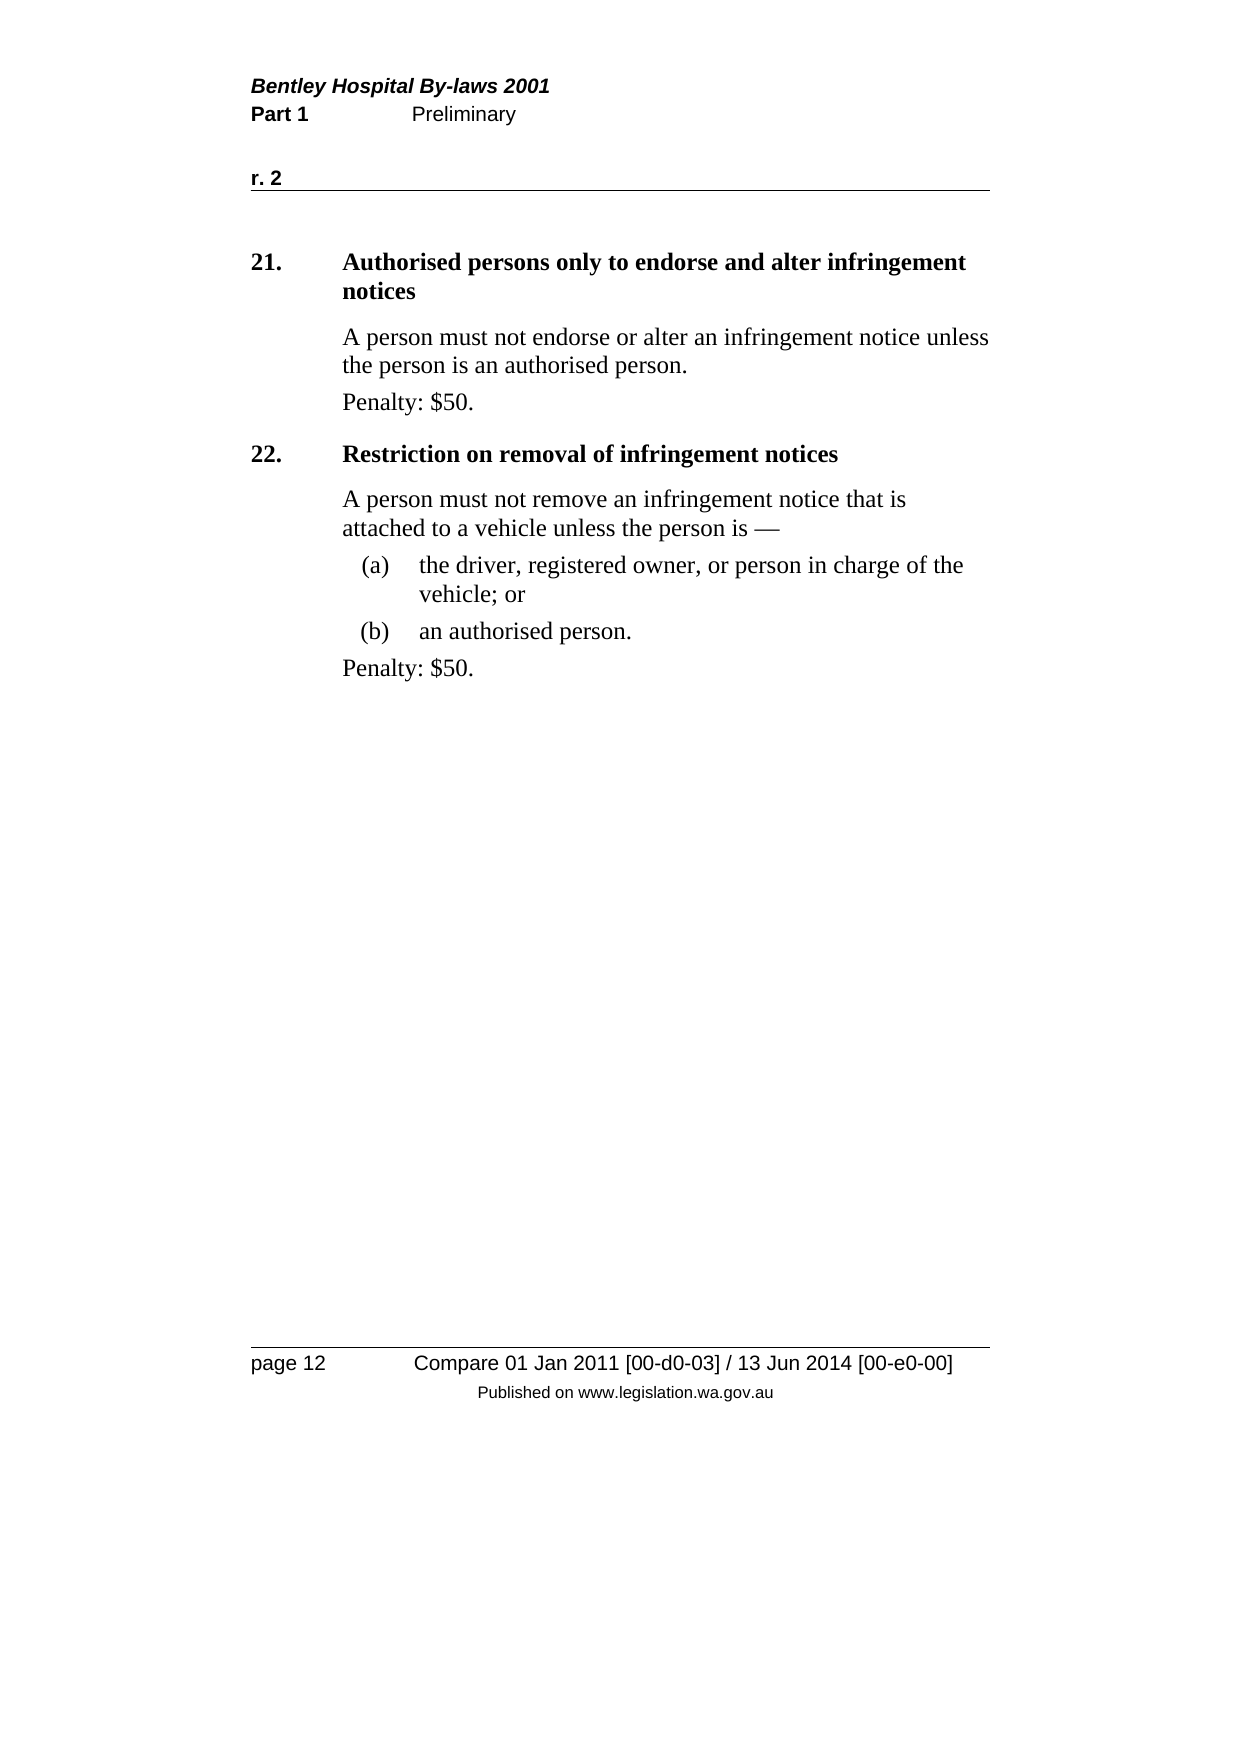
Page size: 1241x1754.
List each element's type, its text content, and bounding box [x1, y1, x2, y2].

text (b) an authorised person. [251, 616, 990, 645]
text A person must not remove an infringement notice that is attached to a vehicle unless the person is — [251, 484, 990, 542]
text Penalty: $50. [251, 653, 990, 682]
text (a) the driver, registered owner, or person in charge of the vehicle; or [251, 550, 990, 608]
subtitle 22. Restriction on removal of infringement notices [251, 439, 990, 468]
text A person must not endorse or alter an infringement notice unless the person is an authorised person. [251, 322, 990, 379]
subtitle 21. Authorised persons only to endorse and alter infringement notices [251, 247, 990, 305]
text Penalty: $50. [251, 387, 990, 416]
